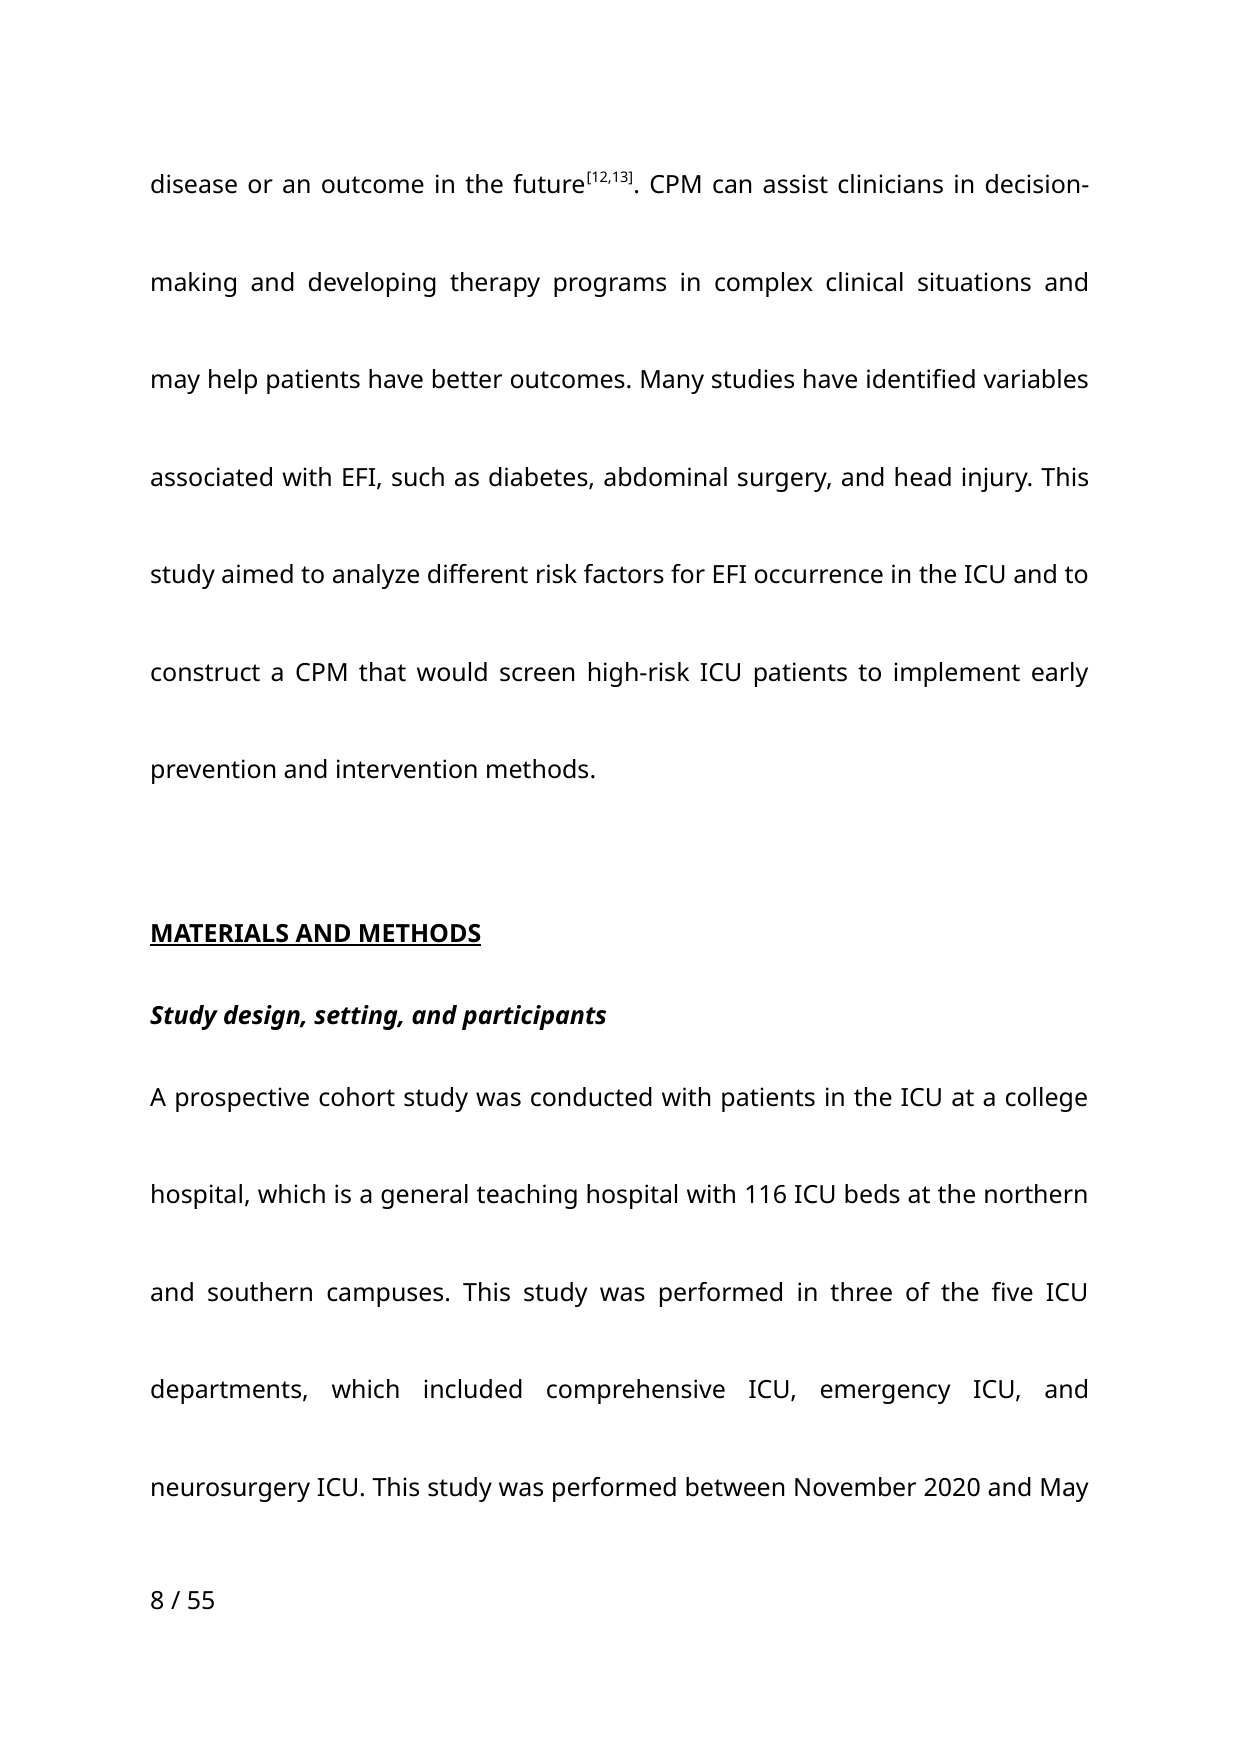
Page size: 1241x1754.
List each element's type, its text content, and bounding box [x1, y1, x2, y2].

text MATERIALS AND METHODS [150, 900, 1090, 965]
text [150, 1064, 1090, 1519]
text Study design, setting, and participants [150, 982, 1090, 1047]
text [150, 151, 1090, 801]
